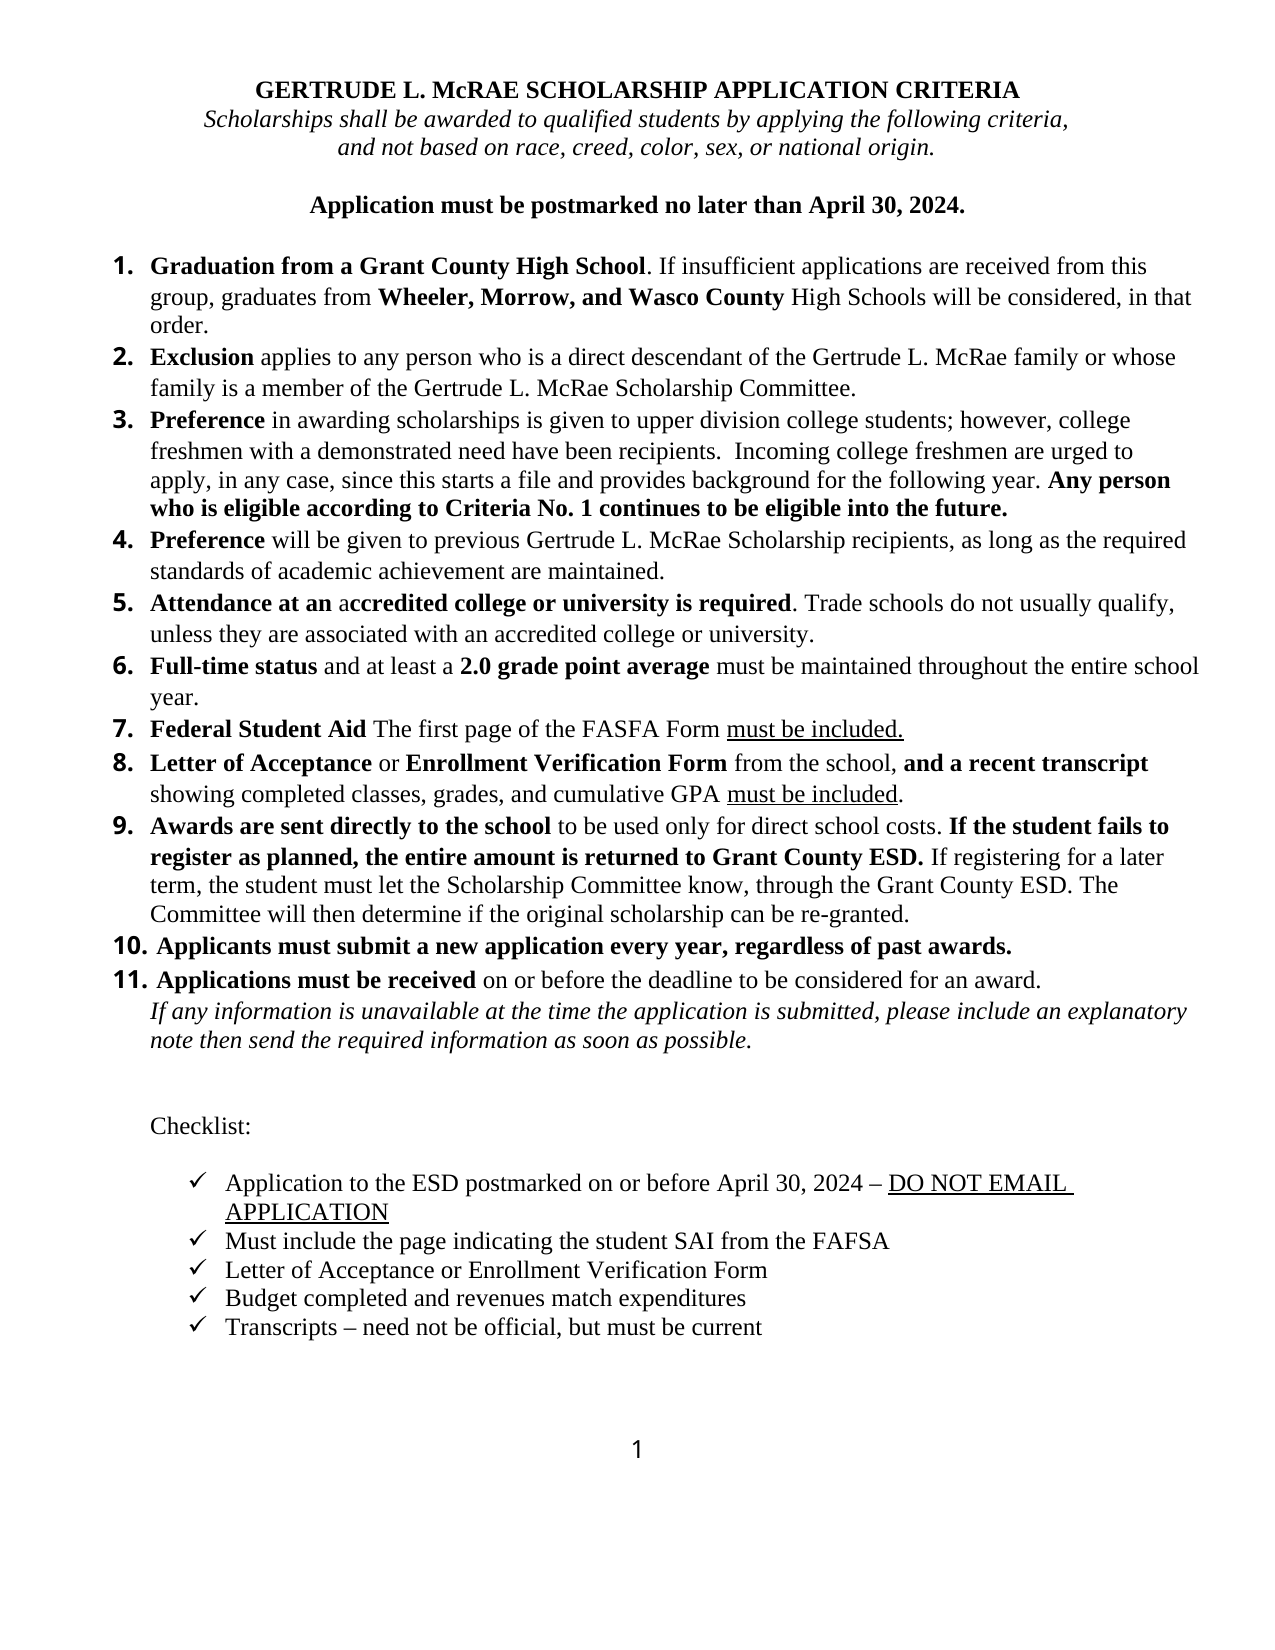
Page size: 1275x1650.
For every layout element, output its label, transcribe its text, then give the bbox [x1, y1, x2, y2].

list Transcripts – need not be official, but must be current [187, 1312, 1200, 1341]
list Preference will be given to previous Gertrude L. McRae Scholarship recipients, as long as the required standards of academic achievement are maintained. [112, 522, 1200, 585]
list Exclusion applies to any person who is a direct descendant of the Gertrude L. McRae family or whose family is a member of the Gertrude L. McRae Scholarship Committee. [112, 339, 1200, 402]
list Letter of Acceptance or Enrollment Verification Form from the school, and a recent transcript showing completed classes, grades, and cumulative GPA must be included. [112, 745, 1200, 807]
list Application to the ESD postmarked on or before April 30, 2024 – DO NOT EMAIL APPLICATION [187, 1168, 1200, 1226]
text If any information is unavailable at the time the application is submitted, please include an explanatory note then send the required information as soon as possible. [150, 996, 1200, 1053]
list Applicants must submit a new application every year, regardless of past awards. [112, 928, 1200, 962]
text Application must be postmarked no later than April 30, 2024. [75, 190, 1200, 219]
text GERTRUDE L. McRAE SCHOLARSHIP APPLICATION CRITERIA [75, 75, 1200, 104]
text and not based on race, creed, color, sex, or national origin. [75, 132, 1200, 161]
list Graduation from a Grant County High School. If insufficient applications are received from this group, graduates from Wheeler, Morrow, and Wasco County High Schools will be considered, in that order. [112, 247, 1200, 339]
list Full-time status and at least a 2.0 grade point average must be maintained throughout the entire school year. [112, 648, 1200, 711]
list Applications must be received on or before the deadline to be considered for an award. [112, 962, 1200, 996]
list Attendance at an accredited college or university is required. Trade schools do not usually qualify, unless they are associated with an accredited college or university. [112, 585, 1200, 648]
text Scholarships shall be awarded to qualified students by applying the following criteria, [75, 104, 1200, 132]
list Letter of Acceptance or Enrollment Verification Form [187, 1255, 1200, 1283]
list Preference in awarding scholarships is given to upper division college students; however, college freshmen with a demonstrated need have been recipients. Incoming college freshmen are urged to apply, in any case, since this starts a file and provides background for the following year. Any person who is eligible according to Criteria No. 1 continues to be eligible into the future. [112, 402, 1200, 522]
list Must include the page indicating the student SAI from the FAFSA [187, 1226, 1200, 1255]
list Federal Student Aid The first page of the FASFA Form must be included. [112, 711, 1200, 745]
list Budget completed and revenues match expenditures [187, 1283, 1200, 1312]
list Awards are sent directly to the school to be used only for direct school costs. If the student fails to register as planned, the entire amount is returned to Grant County ESD. If registering for a later term, the student must let the Scholarship Committee know, through the Grant County ESD. The Committee will then determine if the original scholarship can be re-granted. [112, 807, 1200, 928]
text Checklist: [150, 1111, 1200, 1140]
